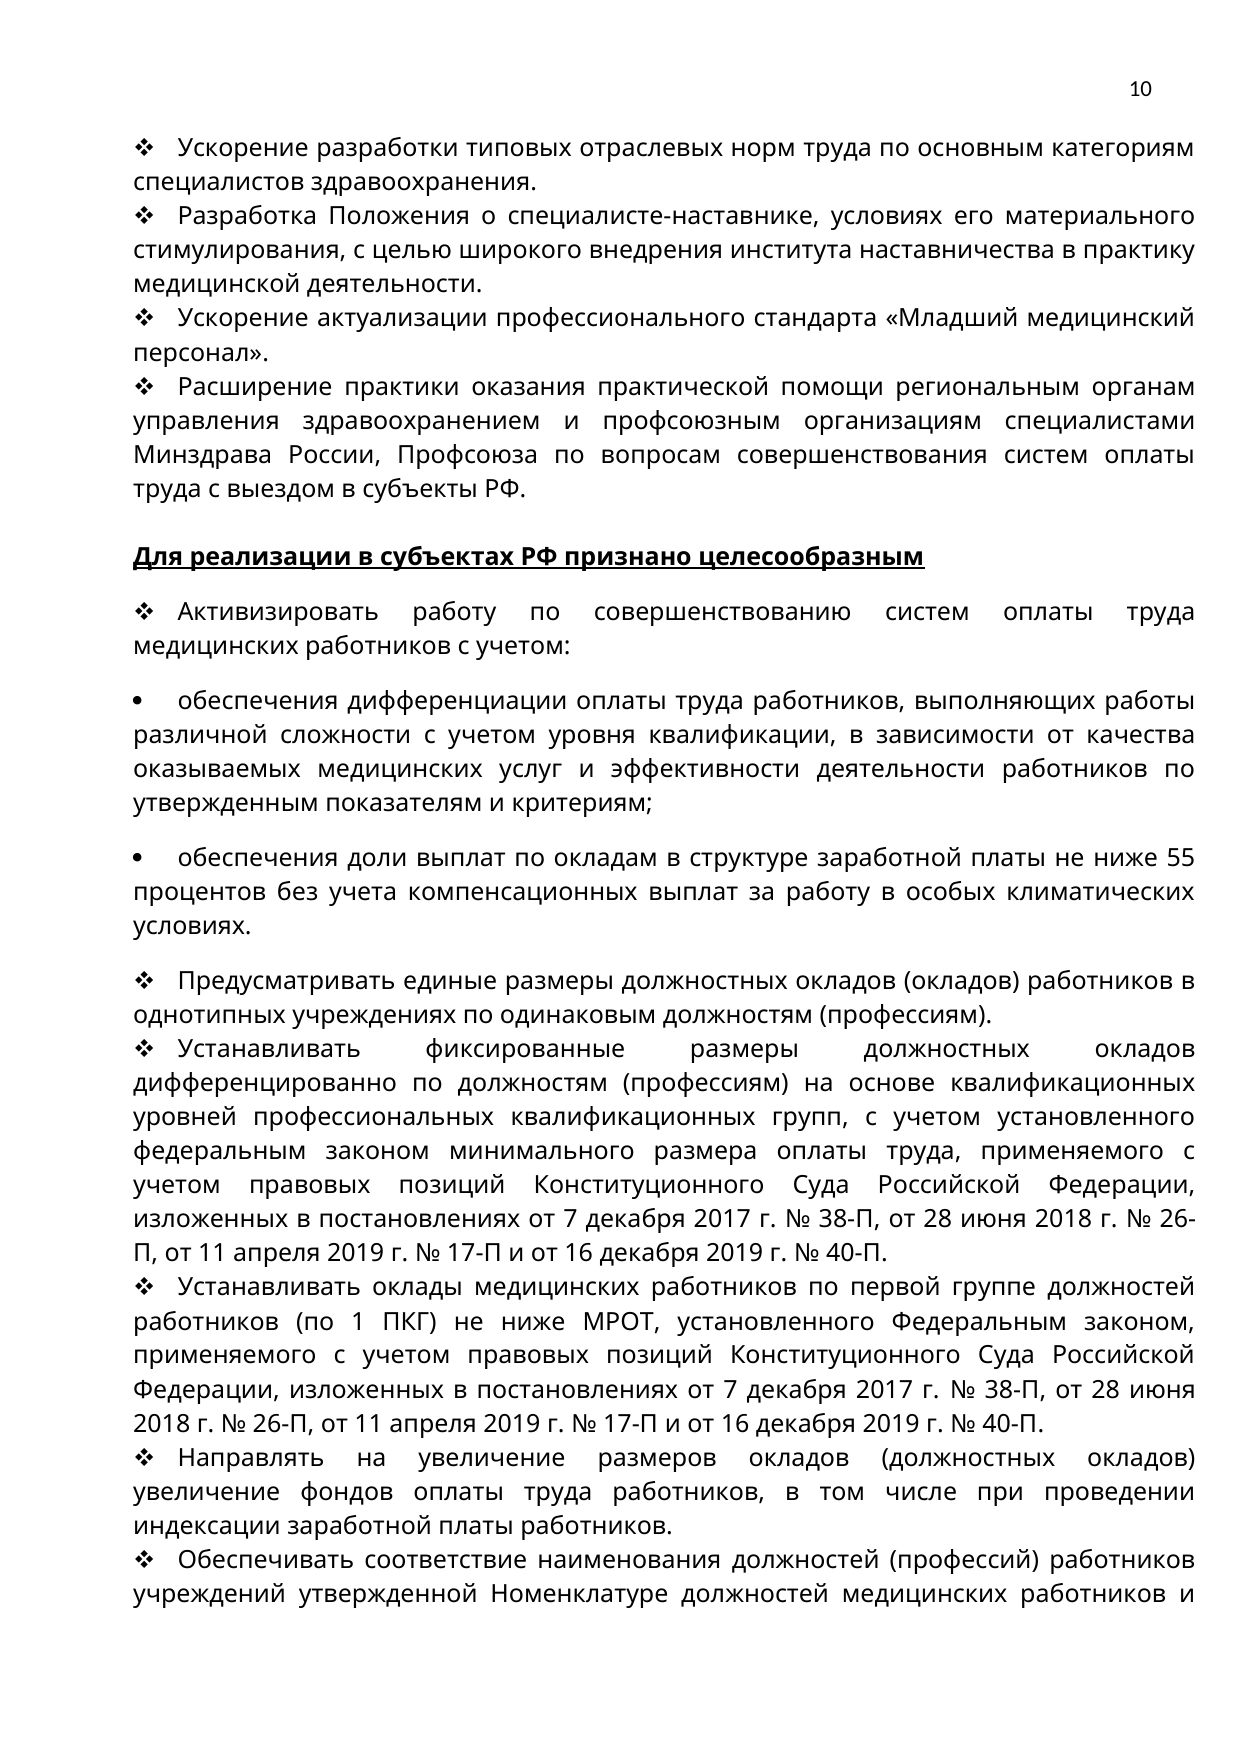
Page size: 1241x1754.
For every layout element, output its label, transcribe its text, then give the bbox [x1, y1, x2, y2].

list Расширение практики оказания практической помощи региональным органам управления здравоохранением и профсоюзным организациям специалистами Минздрава России, Профсоюза по вопросам совершенствования систем оплаты труда с выездом в субъекты РФ. [133, 368, 1196, 504]
list Ускорение разработки типовых отраслевых норм труда по основным категориям специалистов здравоохранения. [133, 130, 1196, 198]
list Устанавливать фиксированные размеры должностных окладов дифференцированно по должностям (профессиям) на основе квалификационных уровней профессиональных квалификационных групп, с учетом установленного федеральным законом минимального размера оплаты труда, применяемого с учетом правовых позиций Конституционного Суда Российской Федерации, изложенных в постановлениях от 7 декабря 2017 г. № 38-П, от 28 июня 2018 г. № 26-П, от 11 апреля 2019 г. № 17-П и от 16 декабря 2019 г. № 40-П. [133, 1031, 1196, 1269]
list обеспечения дифференциации оплаты труда работников, выполняющих работы различной сложности с учетом уровня квалификации, в зависимости от качества оказываемых медицинских услуг и эффективности деятельности работников по утвержденным показателям и критериям; [133, 682, 1196, 819]
list обеспечения доли выплат по окладам в структуре заработной платы не ниже 55 процентов без учета компенсационных выплат за работу в особых климатических условиях. [133, 839, 1196, 942]
list Активизировать работу по совершенствованию систем оплаты труда медицинских работников с учетом: [133, 593, 1196, 662]
list Устанавливать оклады медицинских работников по первой группе должностей работников (по 1 ПКГ) не ниже МРОТ, установленного Федеральным законом, применяемого с учетом правовых позиций Конституционного Суда Российской Федерации, изложенных в постановлениях от 7 декабря 2017 г. № 38-П, от 28 июня 2018 г. № 26-П, от 11 апреля 2019 г. № 17-П и от 16 декабря 2019 г. № 40-П. [133, 1269, 1196, 1439]
list Предусматривать единые размеры должностных окладов (окладов) работников в однотипных учреждениях по одинаковым должностям (профессиям). [133, 962, 1196, 1031]
list Ускорение актуализации профессионального стандарта «Младший медицинский персонал». [133, 300, 1196, 368]
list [133, 1542, 1196, 1610]
text Для реализации в субъектах РФ признано целесообразным [133, 538, 1196, 573]
list Направлять на увеличение размеров окладов (должностных окладов) увеличение фондов оплаты труда работников, в том числе при проведении индексации заработной платы работников. [133, 1439, 1196, 1542]
list Разработка Положения о специалисте-наставнике, условиях его материального стимулирования, с целью широкого внедрения института наставничества в практику медицинской деятельности. [133, 198, 1196, 300]
